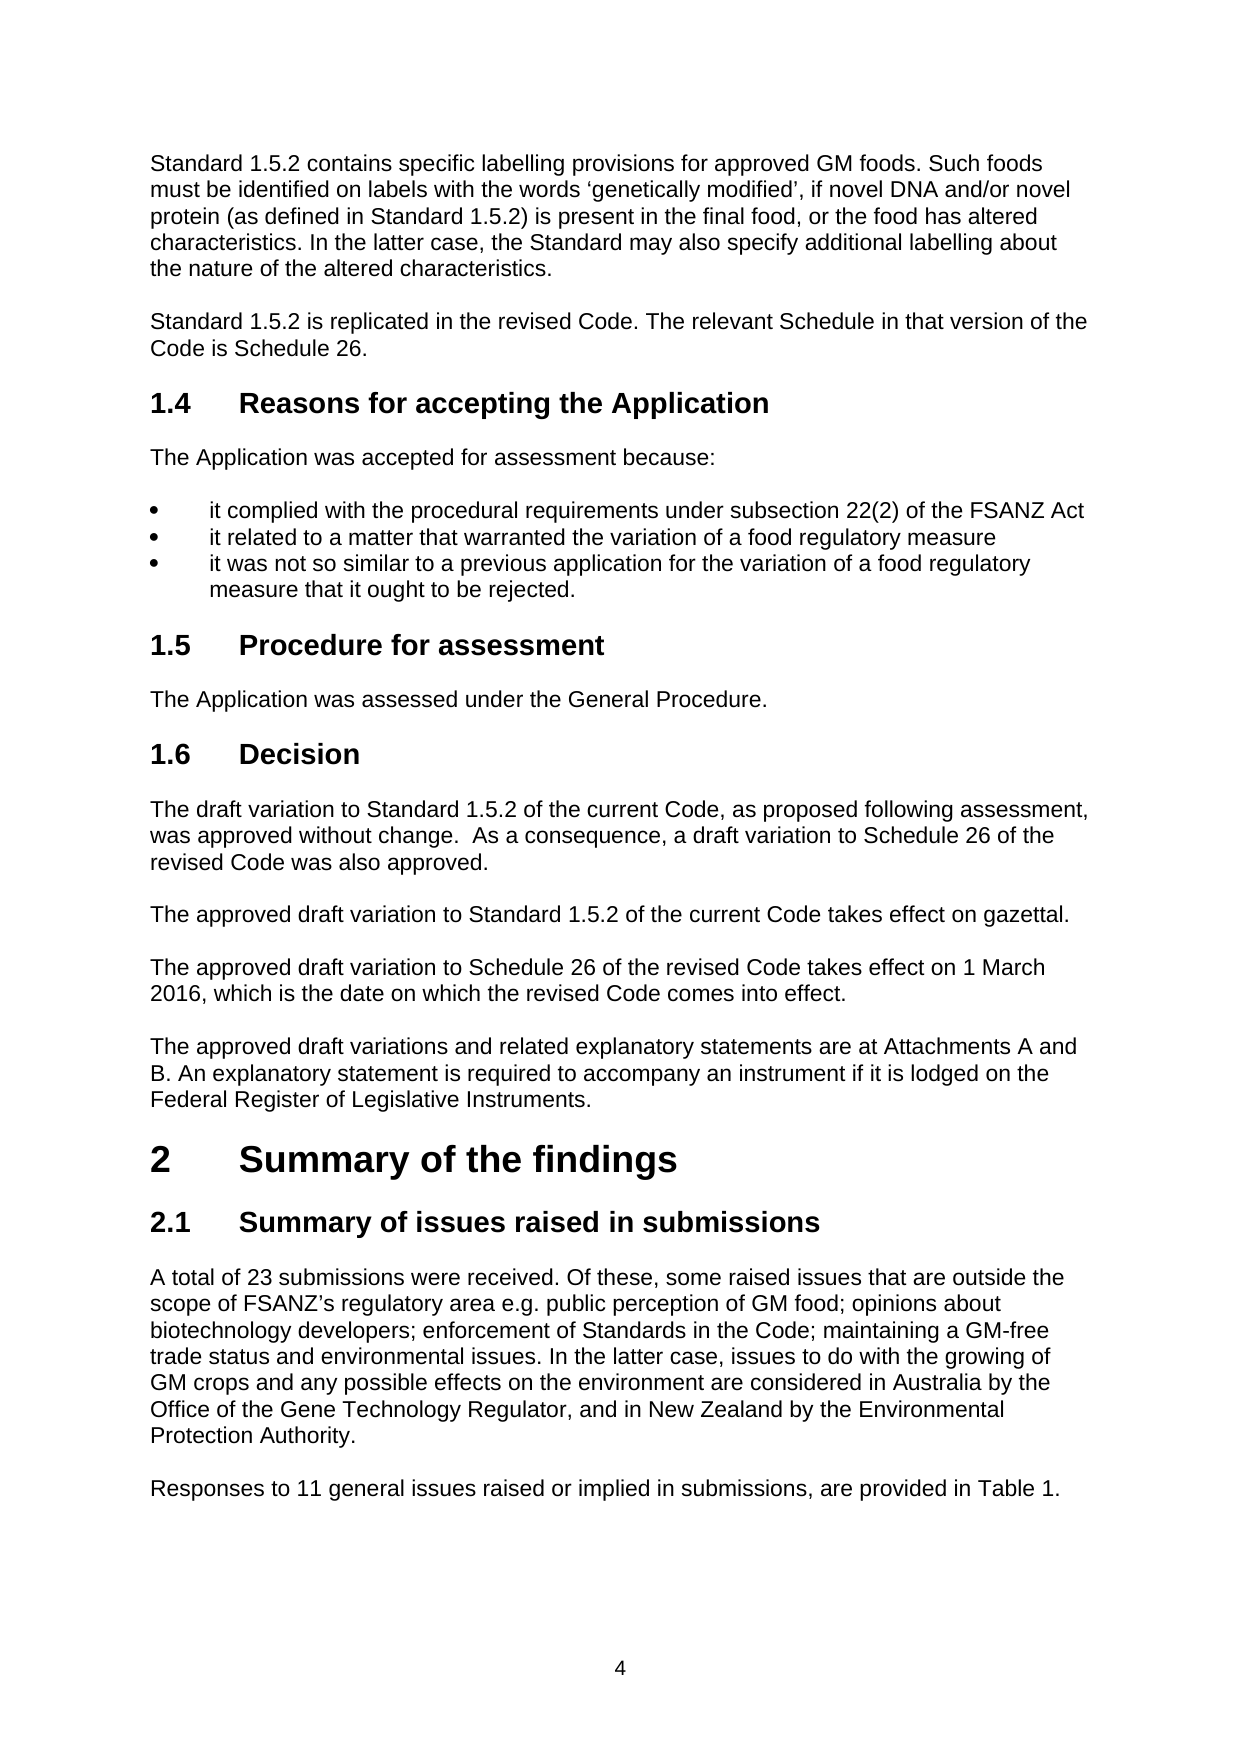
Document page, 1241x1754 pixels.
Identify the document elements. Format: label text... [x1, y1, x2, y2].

text The draft variation to Standard 1.5.2 of the current Code, as proposed following assessment, was approved without change. As a consequence, a draft variation to Schedule 26 of the revised Code was also approved. [150, 796, 1090, 875]
text The Application was accepted for assessment because: [150, 444, 1090, 471]
subtitle 2 Summary of the findings [150, 1137, 1090, 1180]
subtitle 2.1 Summary of issues raised in submissions [150, 1205, 1090, 1239]
text The approved draft variations and related explanatory statements are at Attachments A and B. An explanatory statement is required to accompany an instrument if it is lodged on the Federal Register of Legislative Instruments. [150, 1033, 1090, 1112]
text The approved draft variation to Standard 1.5.2 of the current Code takes effect on gazettal. [150, 901, 1090, 928]
list it related to a matter that warranted the variation of a food regulatory measure [150, 523, 1090, 550]
text The approved draft variation to Schedule 26 of the revised Code takes effect on 1 March 2016, which is the date on which the revised Code comes into effect. [150, 954, 1090, 1007]
subtitle 1.4 Reasons for accepting the Application [150, 386, 1090, 419]
text The Application was assessed under the General Procedure. [150, 686, 1090, 712]
subtitle 1.5 Procedure for assessment [150, 627, 1090, 661]
list it was not so similar to a previous application for the variation of a food regulatory [150, 550, 1090, 576]
text A total of 23 submissions were received. Of these, some raised issues that are outside the scope of FSANZ’s regulatory area e.g. public perception of GM food; opinions about biotechnology developers; enforcement of Standards in the Code; maintaining a GM-free trade status and environmental issues. In the latter case, issues to do with the growing of GM crops and any possible effects on the environment are considered in Australia by the Office of the Gene Technology Regulator, and in New Zealand by the Environmental Protection Authority. [150, 1264, 1090, 1448]
list it complied with the procedural requirements under subsection 22(2) of the FSANZ Act [150, 497, 1090, 523]
text Standard 1.5.2 is replicated in the revised Code. The relevant Schedule in that version of the Code is Schedule 26. [150, 308, 1090, 361]
text Responses to 11 general issues raised or implied in submissions, are provided in Table 1. [150, 1475, 1090, 1501]
list measure that it ought to be rejected. [209, 576, 1090, 602]
text Standard 1.5.2 contains specific labelling provisions for approved GM foods. Such foods must be identified on labels with the words ‘genetically modified’, if novel DNA and/or novel protein (as defined in Standard 1.5.2) is present in the final food, or the food has altered characteristics. In the latter case, the Standard may also specify additional labelling about the nature of the altered characteristics. [150, 150, 1090, 282]
subtitle 1.6 Decision [150, 737, 1090, 771]
